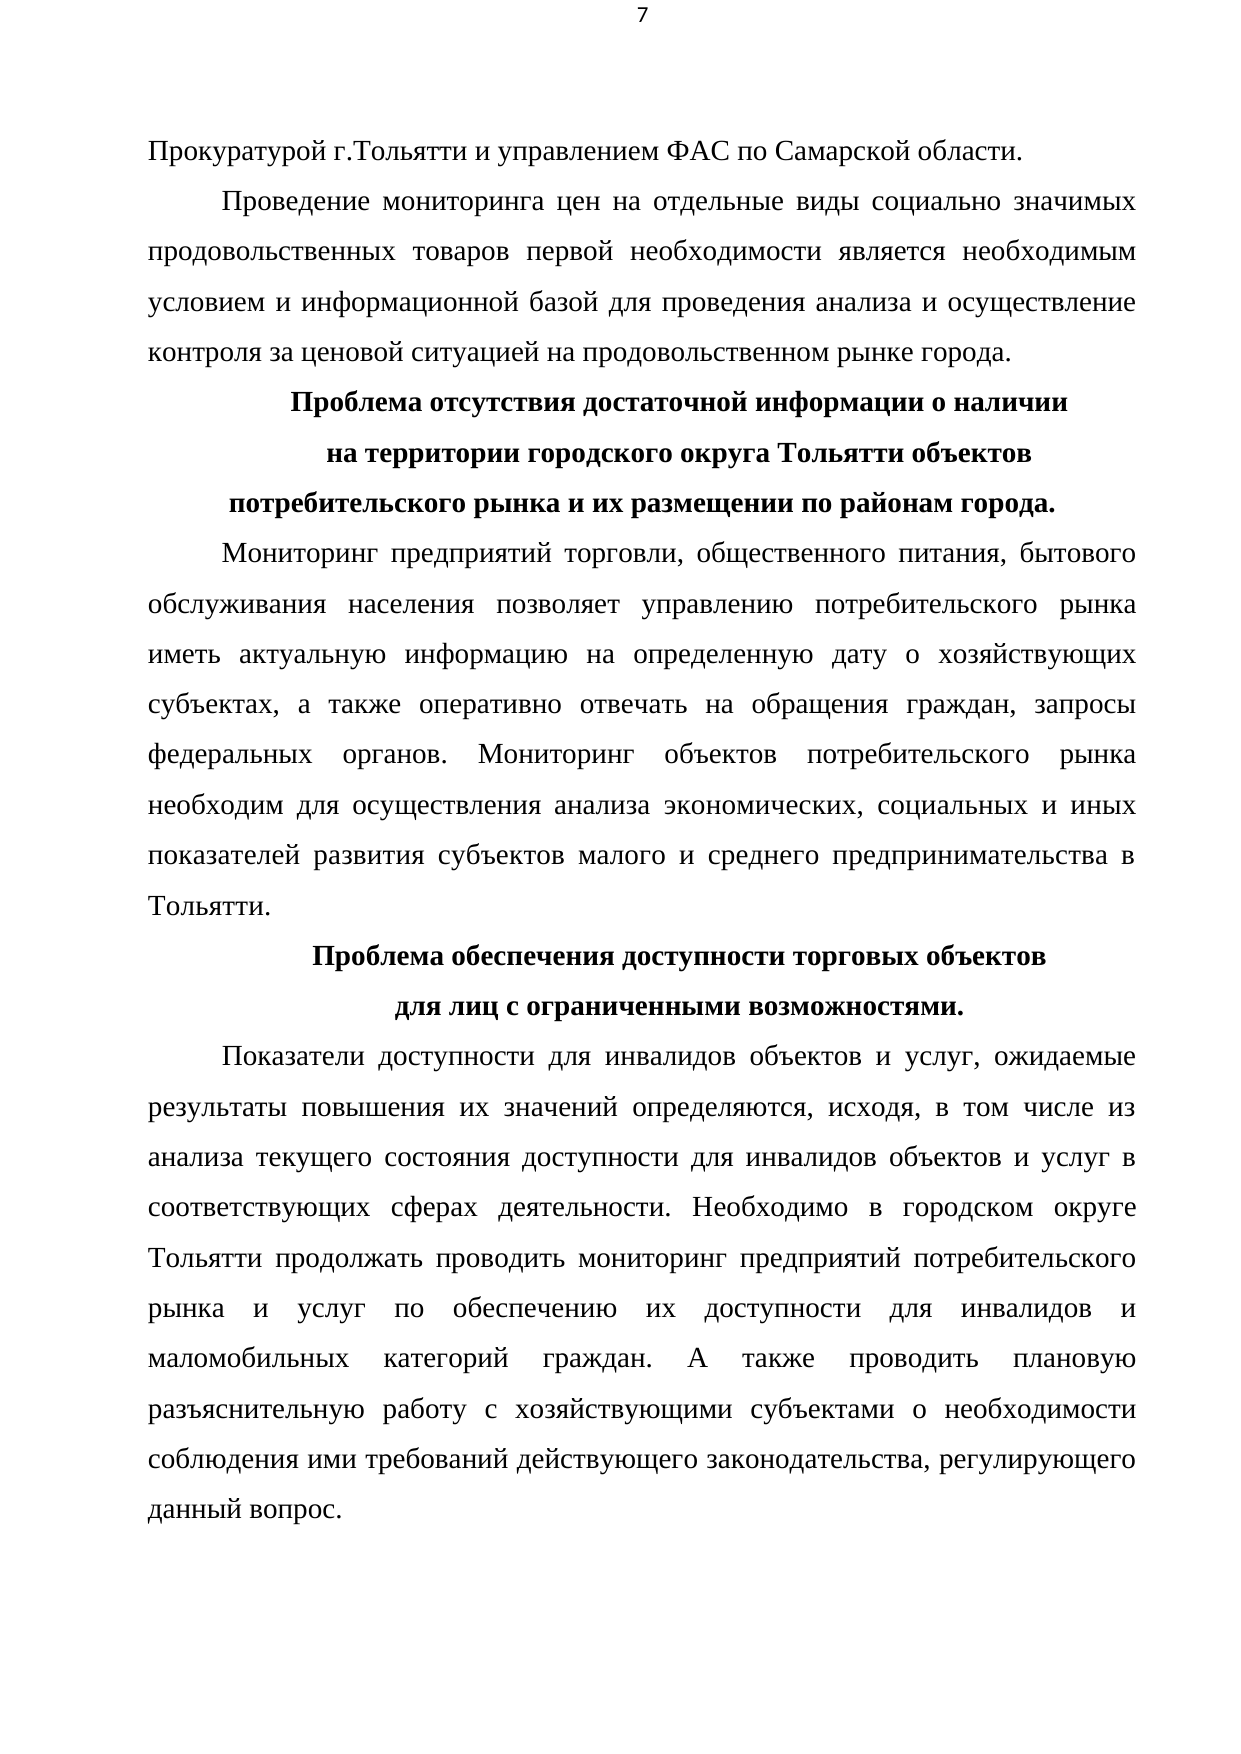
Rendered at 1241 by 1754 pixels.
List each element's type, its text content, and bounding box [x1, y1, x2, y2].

text Проведение мониторинга цен на отдельные виды социально значимых продовольственных товаров первой необходимости является необходимым условием и информационной базой для проведения анализа и осуществление контроля за ценовой ситуацией на продовольственном рынке города. [148, 183, 1137, 368]
text для лиц с ограниченными возможностями. [148, 988, 1137, 1022]
text Мониторинг предприятий торговли, общественного питания, бытового обслуживания населения позволяет управлению потребительского рынка иметь актуальную информацию на определенную дату о хозяйствующих субъектах, а также оперативно отвечать на обращения граждан, запросы федеральных органов. Мониторинг объектов потребительского рынка необходим для осуществления анализа экономических, социальных и иных показателей развития субъектов малого и среднего предпринимательства в Тольятти. [148, 535, 1137, 921]
text Проблема отсутствия достаточной информации о наличии [148, 384, 1137, 418]
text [148, 133, 1137, 166]
text на территории городского округа Тольятти объектов потребительского рынка и их размещении по районам города. [148, 435, 1137, 519]
text Проблема обеспечения доступности торговых объектов [148, 938, 1137, 971]
text Показатели доступности для инвалидов объектов и услуг, ожидаемые результаты повышения их значений определяются, исходя, в том числе из анализа текущего состояния доступности для инвалидов объектов и услуг в соответствующих сферах деятельности. Необходимо в городском округе Тольятти продолжать проводить мониторинг предприятий потребительского рынка и услуг по обеспечению их доступности для инвалидов и маломобильных категорий граждан. А также проводить плановую разъяснительную работу с хозяйствующими субъектами о необходимости соблюдения ими требований действующего законодательства, регулирующего данный вопрос. [148, 1038, 1137, 1525]
